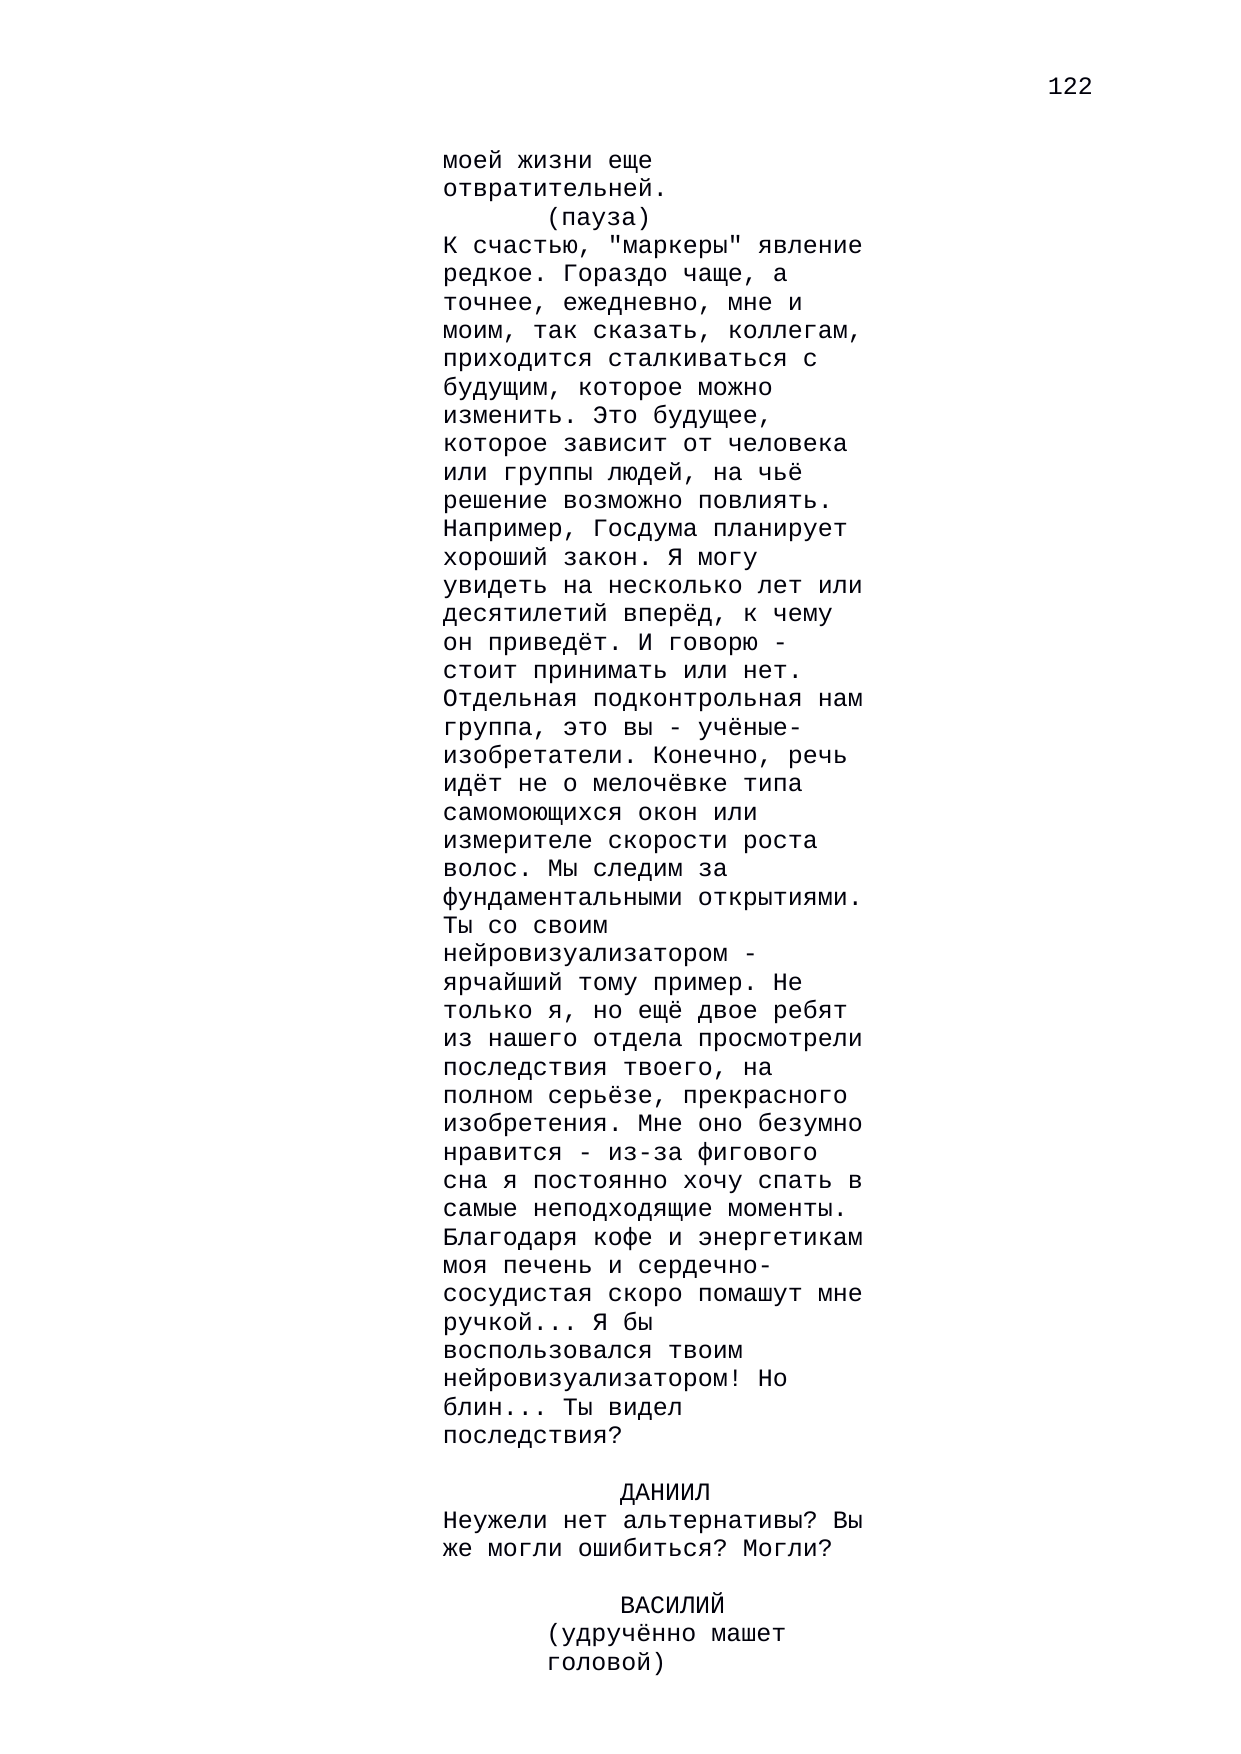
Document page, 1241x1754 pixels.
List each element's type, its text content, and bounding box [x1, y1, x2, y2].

text ДАНИИЛ [620, 1479, 1093, 1508]
text ВАСИЛИЙ [620, 1593, 1093, 1621]
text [443, 148, 871, 204]
text К счастью, "маркеры" явление редкое. Гораздо чаще, а точнее, ежедневно, мне и моим, так сказать, коллегам, приходится сталкиваться с будущим, которое можно изменить. Это будущее, которое зависит от человека или группы людей, на чьё решение возможно повлиять. Например, Госдума планирует хороший закон. Я могу увидеть на несколько лет или десятилетий вперёд, к чему он приведёт. И говорю - стоит принимать или нет. [443, 233, 871, 686]
text Неужели нет альтернативы? Вы же могли ошибиться? Могли? [443, 1508, 871, 1564]
text (пауза) [546, 204, 827, 233]
text (удручённо машет головой) [546, 1621, 827, 1678]
text Отдельная подконтрольная нам группа, это вы - учёные-изобретатели. Конечно, речь идёт не о мелочёвке типа самомоющихся окон или измерителе скорости роста волос. Мы следим за фундаментальными открытиями. Ты со своим нейровизуализатором - ярчайший тому пример. Не только я, но ещё двое ребят из нашего отдела просмотрели последствия твоего, на полном серьёзе, прекрасного изобретения. Мне оно безумно нравится - из-за фигового сна я постоянно хочу спать в самые неподходящие моменты. Благодаря кофе и энергетикам моя печень и сердечно-сосудистая скоро помашут мне ручкой... Я бы воспользовался твоим нейровизуализатором! Но блин... Ты видел последствия? [443, 686, 871, 1451]
